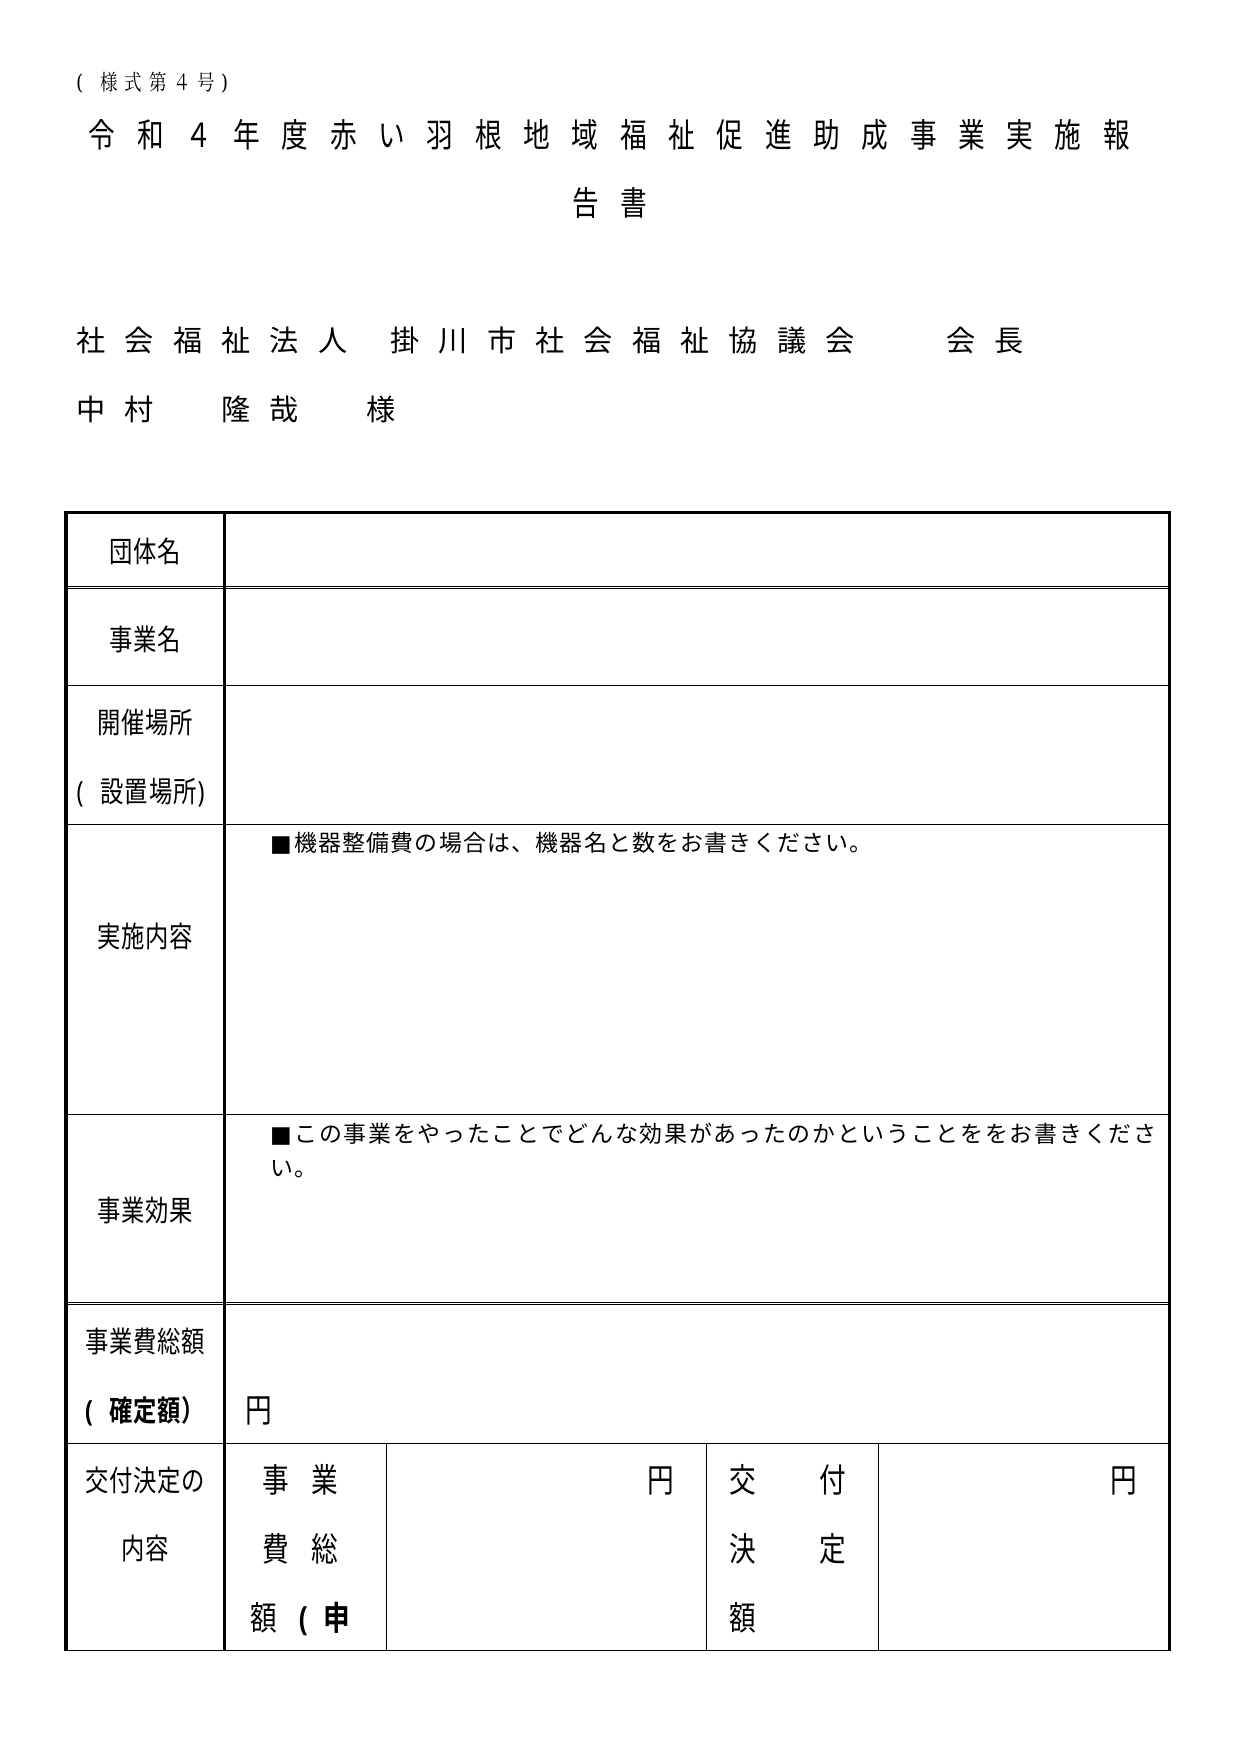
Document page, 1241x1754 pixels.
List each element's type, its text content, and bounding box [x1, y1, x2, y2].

text (様式第４号) [76, 64, 1164, 98]
table_header 団体名 [68, 514, 223, 586]
table_cell 開催場所 (設置場所) [68, 686, 223, 824]
text 社会福祉法人 掛川市社会福祉協議会 会長 中村 隆哉 様 [76, 304, 1164, 442]
table_header [226, 514, 1168, 586]
table_cell 円 [387, 1444, 706, 1650]
table_cell 交付決定の内容 [68, 1444, 223, 1650]
table_cell [226, 686, 1168, 824]
table_cell 円 [879, 1444, 1168, 1650]
table_cell 実施内容 [68, 825, 223, 1114]
table_cell 事業費総額 (確定額） [68, 1305, 223, 1443]
table_cell [226, 589, 1168, 685]
table_cell ■この事業をやったことでどんな効果があったのかということををお書きください。 [226, 1115, 1168, 1302]
table_cell 事業費総額(申請時) [226, 1444, 386, 1650]
table_cell 交付決定額 [707, 1444, 878, 1650]
table_cell 事業名 [68, 589, 223, 685]
table_cell 円 [226, 1305, 1168, 1443]
text 令和４年度赤い羽根地域福祉促進助成事業実施報告書 [76, 98, 1164, 236]
table_cell 事業効果 [68, 1115, 223, 1302]
table_cell ■機器整備費の場合は、機器名と数をお書きください。 [226, 825, 1168, 1114]
